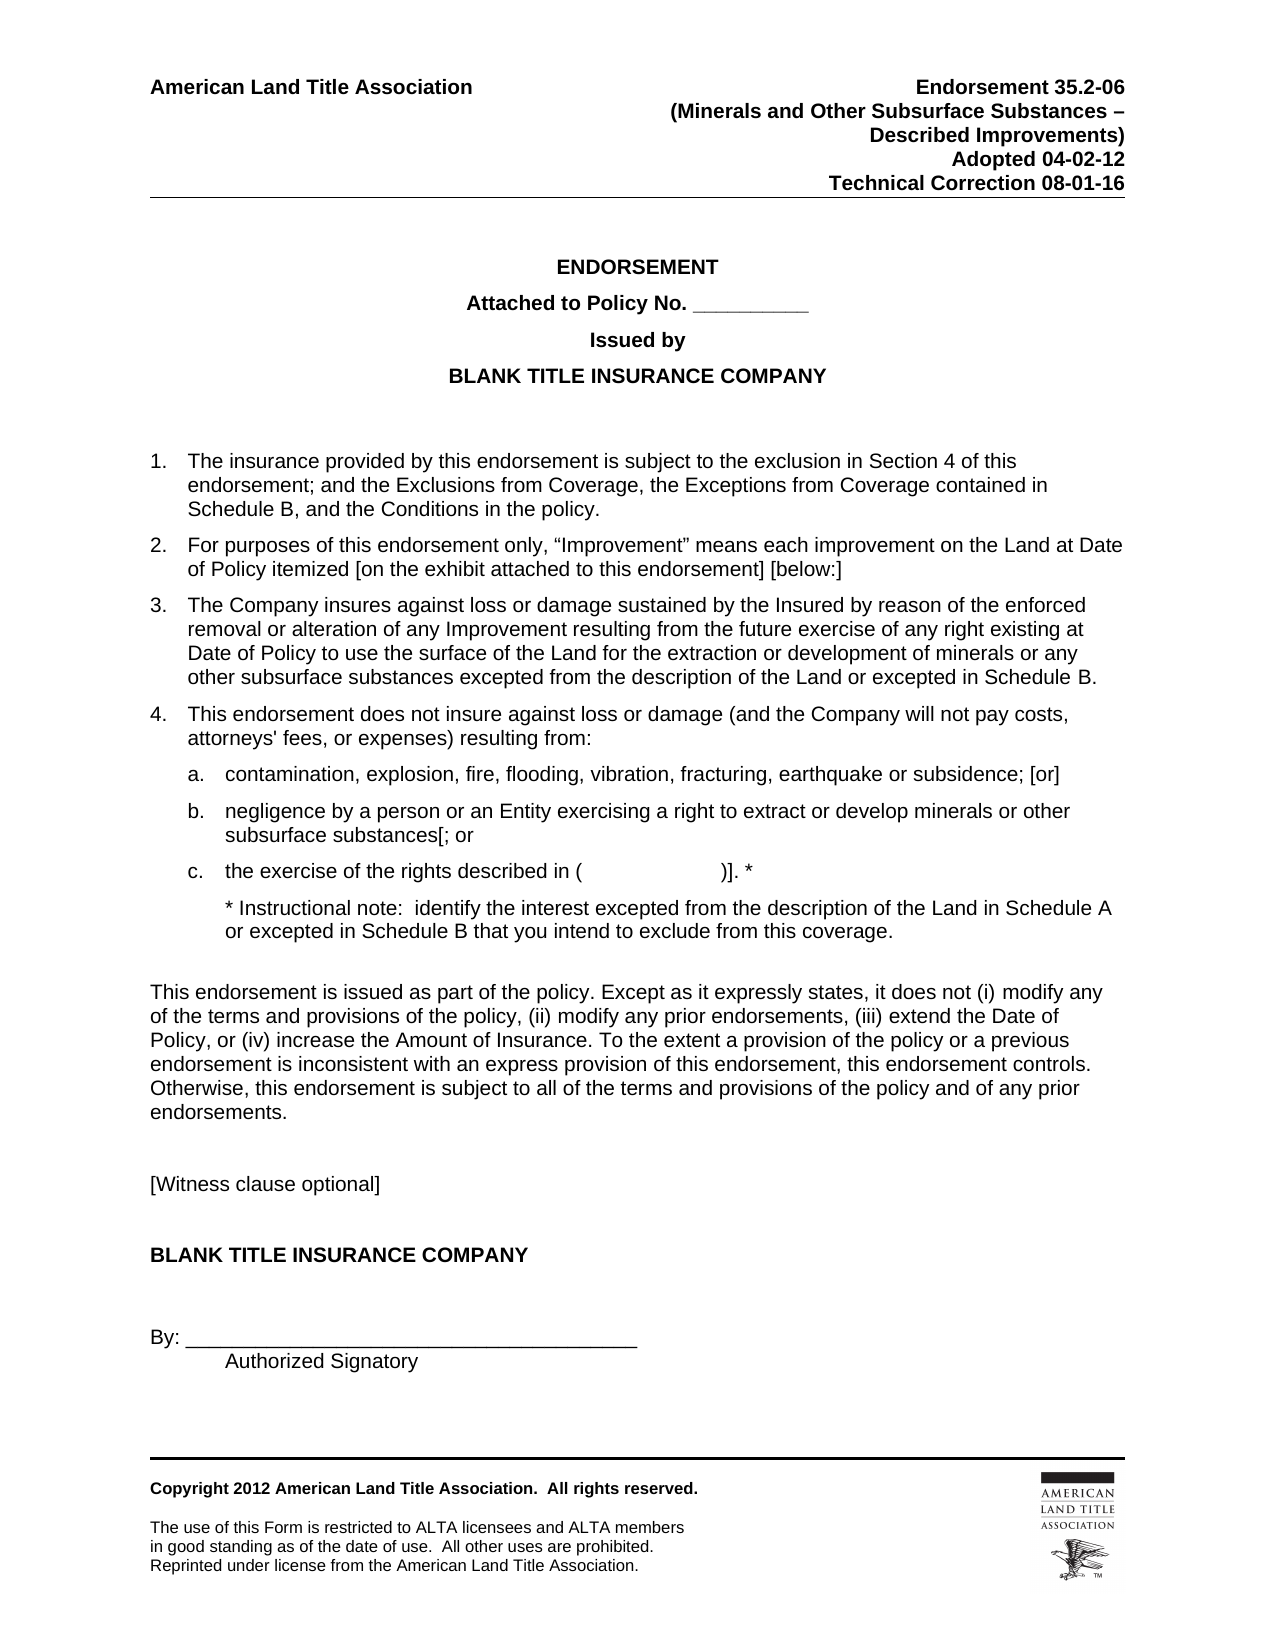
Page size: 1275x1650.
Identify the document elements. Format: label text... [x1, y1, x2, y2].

text * Instructional note: identify the interest excepted from the description of the Land in Schedule A or excepted in Schedule B that you intend to exclude from this coverage. [150, 895, 1125, 943]
text BLANK TITLE INSURANCE COMPANY [150, 364, 1125, 388]
text Issued by [150, 328, 1125, 352]
text This endorsement is issued as part of the policy. Except as it expressly states, it does not (i) modify any of the terms and provisions of the policy, (ii) modify any prior endorsements, (iii) extend the Date of Policy, or (iv) increase the Amount of Insurance. To the extent a provision of the policy or a previous endorsement is inconsistent with an express provision of this endorsement, this endorsement controls. Otherwise, this endorsement is subject to all of the terms and provisions of the policy and of any prior endorsements. [150, 980, 1125, 1123]
text a. contamination, explosion, fire, flooding, vibration, fracturing, earthquake or subsidence; [or] [150, 762, 1125, 786]
text Authorized Signatory [150, 1349, 1125, 1373]
picture [1030, 1459, 1126, 1594]
text Attached to Policy No. __________ [150, 291, 1125, 315]
text 3. The Company insures against loss or damage sustained by the Insured by reason of the enforced removal or alteration of any Improvement resulting from the future exercise of any right existing at Date of Policy to use the surface of the Land for the extraction or development of minerals or any other subsurface substances excepted from the description of the Land or excepted in Schedule B. [150, 593, 1125, 689]
text c. the exercise of the rights described in ( )]. * [150, 859, 1125, 883]
text 4. This endorsement does not insure against loss or damage (and the Company will not pay costs, attorneys' fees, or expenses) resulting from: [150, 702, 1125, 749]
text 1. The insurance provided by this endorsement is subject to the exclusion in Section 4 of this endorsement; and the Exclusions from Coverage, the Exceptions from Coverage contained in Schedule B, and the Conditions in the policy. [150, 448, 1125, 520]
text BLANK TITLE INSURANCE COMPANY [150, 1243, 1125, 1267]
text [Witness clause optional] [150, 1171, 1125, 1195]
text b. negligence by a person or an Entity exercising a right to extract or develop minerals or other subsurface substances[; or [150, 798, 1125, 846]
text 2. For purposes of this endorsement only, “Improvement” means each improvement on the Land at Date of Policy itemized [on the exhibit attached to this endorsement] [below:] [150, 533, 1125, 581]
text ENDORSEMENT [150, 255, 1125, 279]
text By: _______________________________________ [150, 1325, 1125, 1349]
